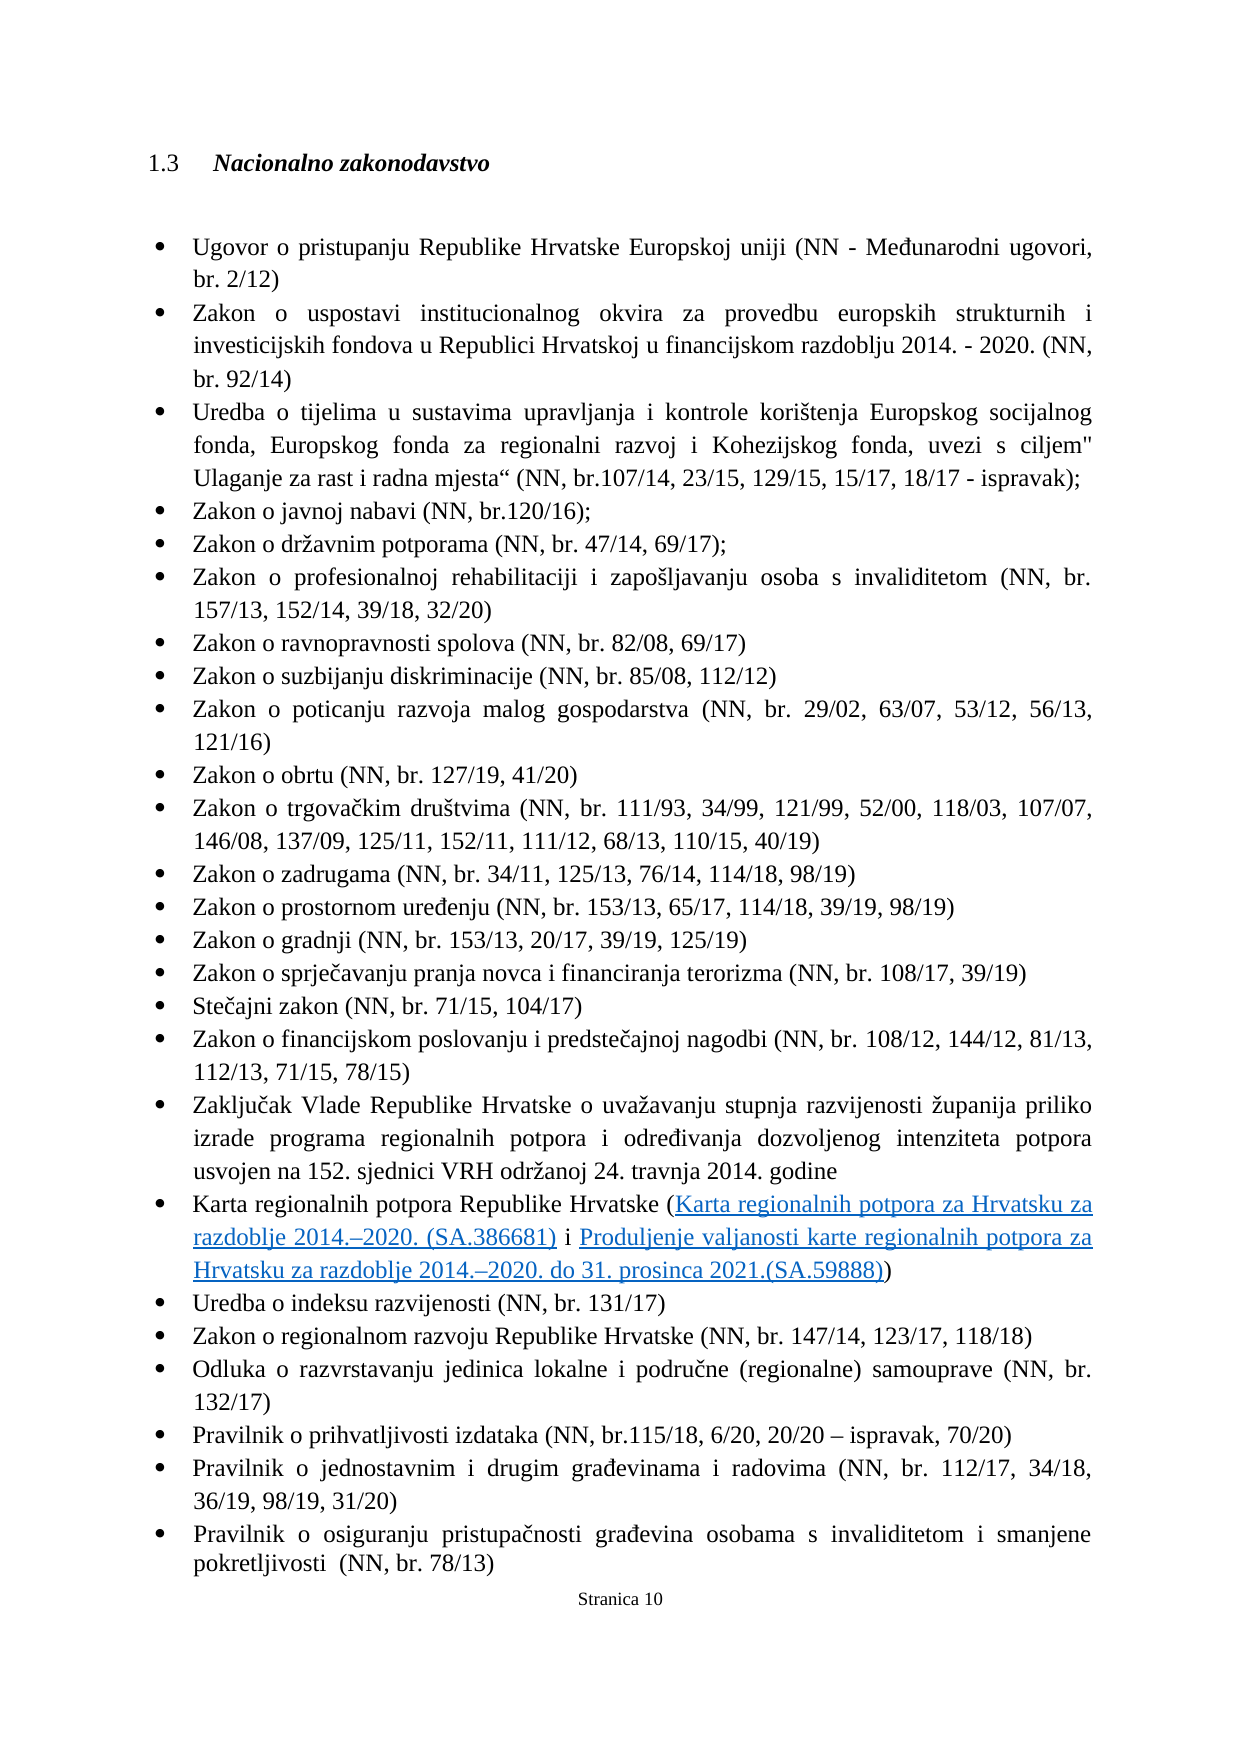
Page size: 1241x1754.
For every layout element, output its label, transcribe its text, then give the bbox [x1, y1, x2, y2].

list Pravilnik o jednostavnim i drugim građevinama i radovima (NN, br. 112/17, 34/18, 36/19, 98/19, 31/20) [156, 1453, 1093, 1515]
list Zakon o javnoj nabavi (NN, br.120/16); [156, 496, 1093, 524]
list Zakon o gradnji (NN, br. 153/13, 20/17, 39/19, 125/19) [156, 925, 1093, 954]
list Zakon o poticanju razvoja malog gospodarstva (NN, br. 29/02, 63/07, 53/12, 56/13, 121/16) [156, 694, 1093, 756]
list Zakon o zadrugama (NN, br. 34/11, 125/13, 76/14, 114/18, 98/19) [156, 859, 1093, 888]
list Uredba o indeksu razvijenosti (NN, br. 131/17) [156, 1288, 1093, 1317]
list Zakon o obrtu (NN, br. 127/19, 41/20) [156, 760, 1093, 789]
list Stečajni zakon (NN, br. 71/15, 104/17) [156, 991, 1093, 1020]
list Zakon o trgovačkim društvima (NN, br. 111/93, 34/99, 121/99, 52/00, 118/03, 107/07, 146/08, 137/09, 125/11, 152/11, 111/12, 68/13, 110/15, 40/19) [156, 793, 1093, 855]
list Zakon o prostornom uređenju (NN, br. 153/13, 65/17, 114/18, 39/19, 98/19) [156, 892, 1093, 921]
list Karta regionalnih potpora Republike Hrvatske (Karta regionalnih potpora za Hrvatsku za razdoblje 2014.–2020. (SA.386681) i Produljenje valjanosti karte regionalnih potpora za Hrvatsku za razdoblje 2014.–2020. do 31. prosinca 2021.(SA.59888)) [156, 1189, 1093, 1284]
subtitle Nacionalno zakonodavstvo [148, 148, 1093, 176]
list Zakon o regionalnom razvoju Republike Hrvatske (NN, br. 147/14, 123/17, 118/18) [156, 1321, 1093, 1350]
list Ugovor o pristupanju Republike Hrvatske Europskoj uniji (NN - Međunarodni ugovori, br. 2/12) [156, 232, 1093, 293]
list Pravilnik o osiguranju pristupačnosti građevina osobama s invaliditetom i smanjene pokretljivosti (NN, br. 78/13) [156, 1519, 1093, 1577]
list Zakon o ravnopravnosti spolova (NN, br. 82/08, 69/17) [156, 628, 1093, 657]
list Zaključak Vlade Republike Hrvatske o uvažavanju stupnja razvijenosti županija priliko izrade programa regionalnih potpora i određivanja dozvoljenog intenziteta potpora usvojen na 152. sjednici VRH održanoj 24. travnja 2014. godine [156, 1090, 1093, 1185]
list Zakon o uspostavi institucionalnog okvira za provedbu europskih strukturnih i investicijskih fondova u Republici Hrvatskoj u financijskom razdoblju 2014. - 2020. (NN, br. 92/14) [156, 298, 1093, 392]
list Uredba o tijelima u sustavima upravljanja i kontrole korištenja Europskog socijalnog fonda, Europskog fonda za regionalni razvoj i Kohezijskog fonda, uvezi s ciljem" Ulaganje za rast i radna mjesta“ (NN, br.107/14, 23/15, 129/15, 15/17, 18/17 - ispravak); [156, 397, 1093, 491]
list Zakon o sprječavanju pranja novca i financiranja terorizma (NN, br. 108/17, 39/19) [156, 958, 1093, 987]
list Odluka o razvrstavanju jedinica lokalne i područne (regionalne) samouprave (NN, br. 132/17) [156, 1354, 1093, 1416]
list Zakon o državnim potporama (NN, br. 47/14, 69/17); [156, 529, 1093, 557]
list Zakon o suzbijanju diskriminacije (NN, br. 85/08, 112/12) [156, 661, 1093, 689]
list Pravilnik o prihvatljivosti izdataka (NN, br.115/18, 6/20, 20/20 – ispravak, 70/20) [156, 1420, 1093, 1449]
list Zakon o financijskom poslovanju i predstečajnoj nagodbi (NN, br. 108/12, 144/12, 81/13, 112/13, 71/15, 78/15) [156, 1024, 1093, 1086]
list Zakon o profesionalnoj rehabilitaciji i zapošljavanju osoba s invaliditetom (NN, br. 157/13, 152/14, 39/18, 32/20) [156, 562, 1093, 623]
